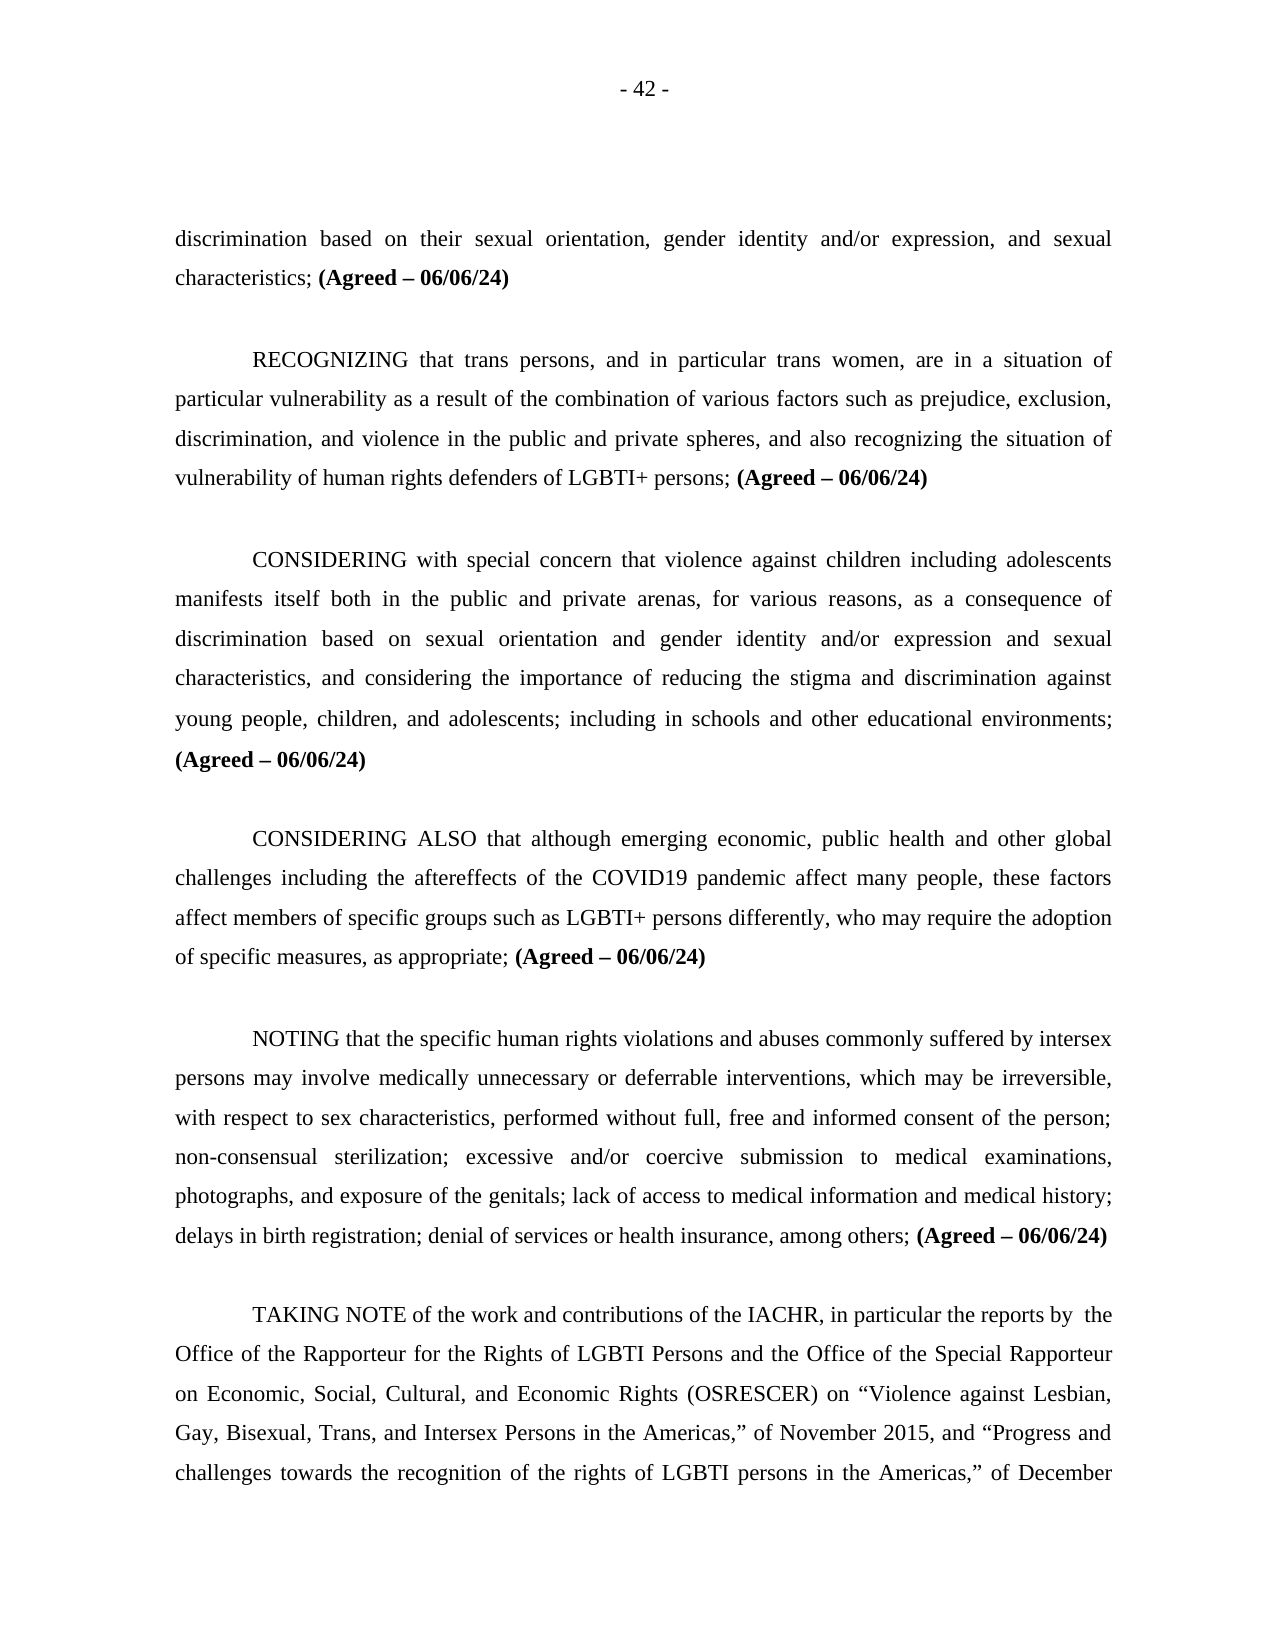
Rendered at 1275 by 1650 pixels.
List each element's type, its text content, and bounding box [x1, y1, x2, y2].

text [175, 225, 1113, 291]
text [175, 1301, 1113, 1485]
text CONSIDERING with special concern that violence against children including adolescents manifests itself both in the public and private arenas, for various reasons, as a consequence of discrimination based on sexual orientation and gender identity and/or expression and sexual characteristics, and considering the importance of reducing the stigma and discrimination against young people, children, and adolescents; including in schools and other educational environments; (Agreed – 06/06/24) [175, 546, 1113, 772]
text RECOGNIZING that trans persons, and in particular trans women, are in a situation of particular vulnerability as a result of the combination of various factors such as prejudice, exclusion, discrimination, and violence in the public and private spheres, and also recognizing the situation of vulnerability of human rights defenders of LGBTI+ persons; (Agreed – 06/06/24) [175, 346, 1113, 491]
text NOTING that the specific human rights violations and abuses commonly suffered by intersex persons may involve medically unnecessary or deferrable interventions, which may be irreversible, with respect to sex characteristics, performed without full, free and informed consent of the person; non-consensual sterilization; excessive and/or coercive submission to medical examinations, photographs, and exposure of the genitals; lack of access to medical information and medical history; delays in birth registration; denial of services or health insurance, among others; (Agreed – 06/06/24) [175, 1024, 1113, 1248]
text CONSIDERING ALSO that although emerging economic, public health and other global challenges including the aftereffects of the COVID19 pandemic affect many people, these factors affect members of specific groups such as LGBTI+ persons differently, who may require the adoption of specific measures, as appropriate; (Agreed – 06/06/24) [175, 825, 1113, 969]
